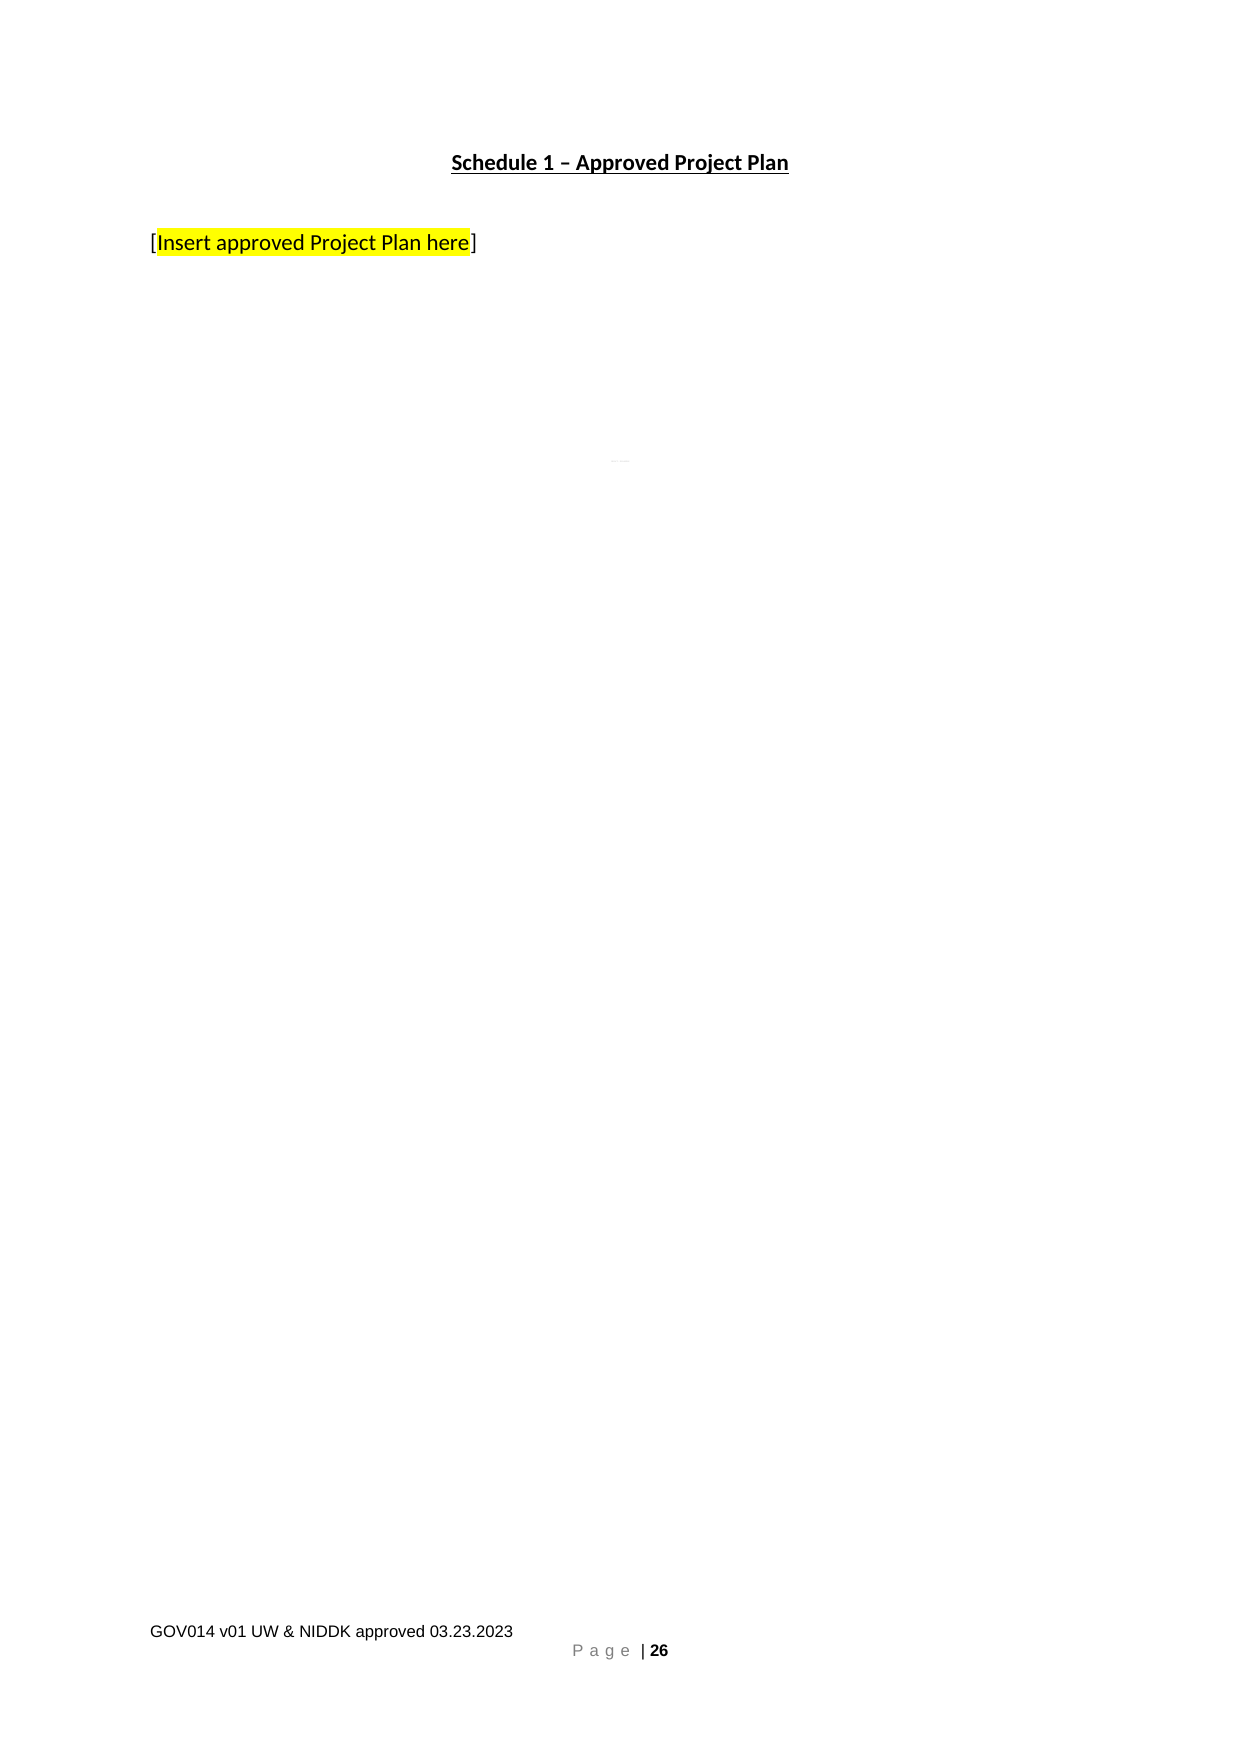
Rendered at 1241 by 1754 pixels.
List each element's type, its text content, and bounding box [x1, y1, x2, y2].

text [Insert approved Project Plan here] [470, 228, 1090, 256]
text Schedule 1 – Approved Project Plan [150, 148, 1090, 176]
